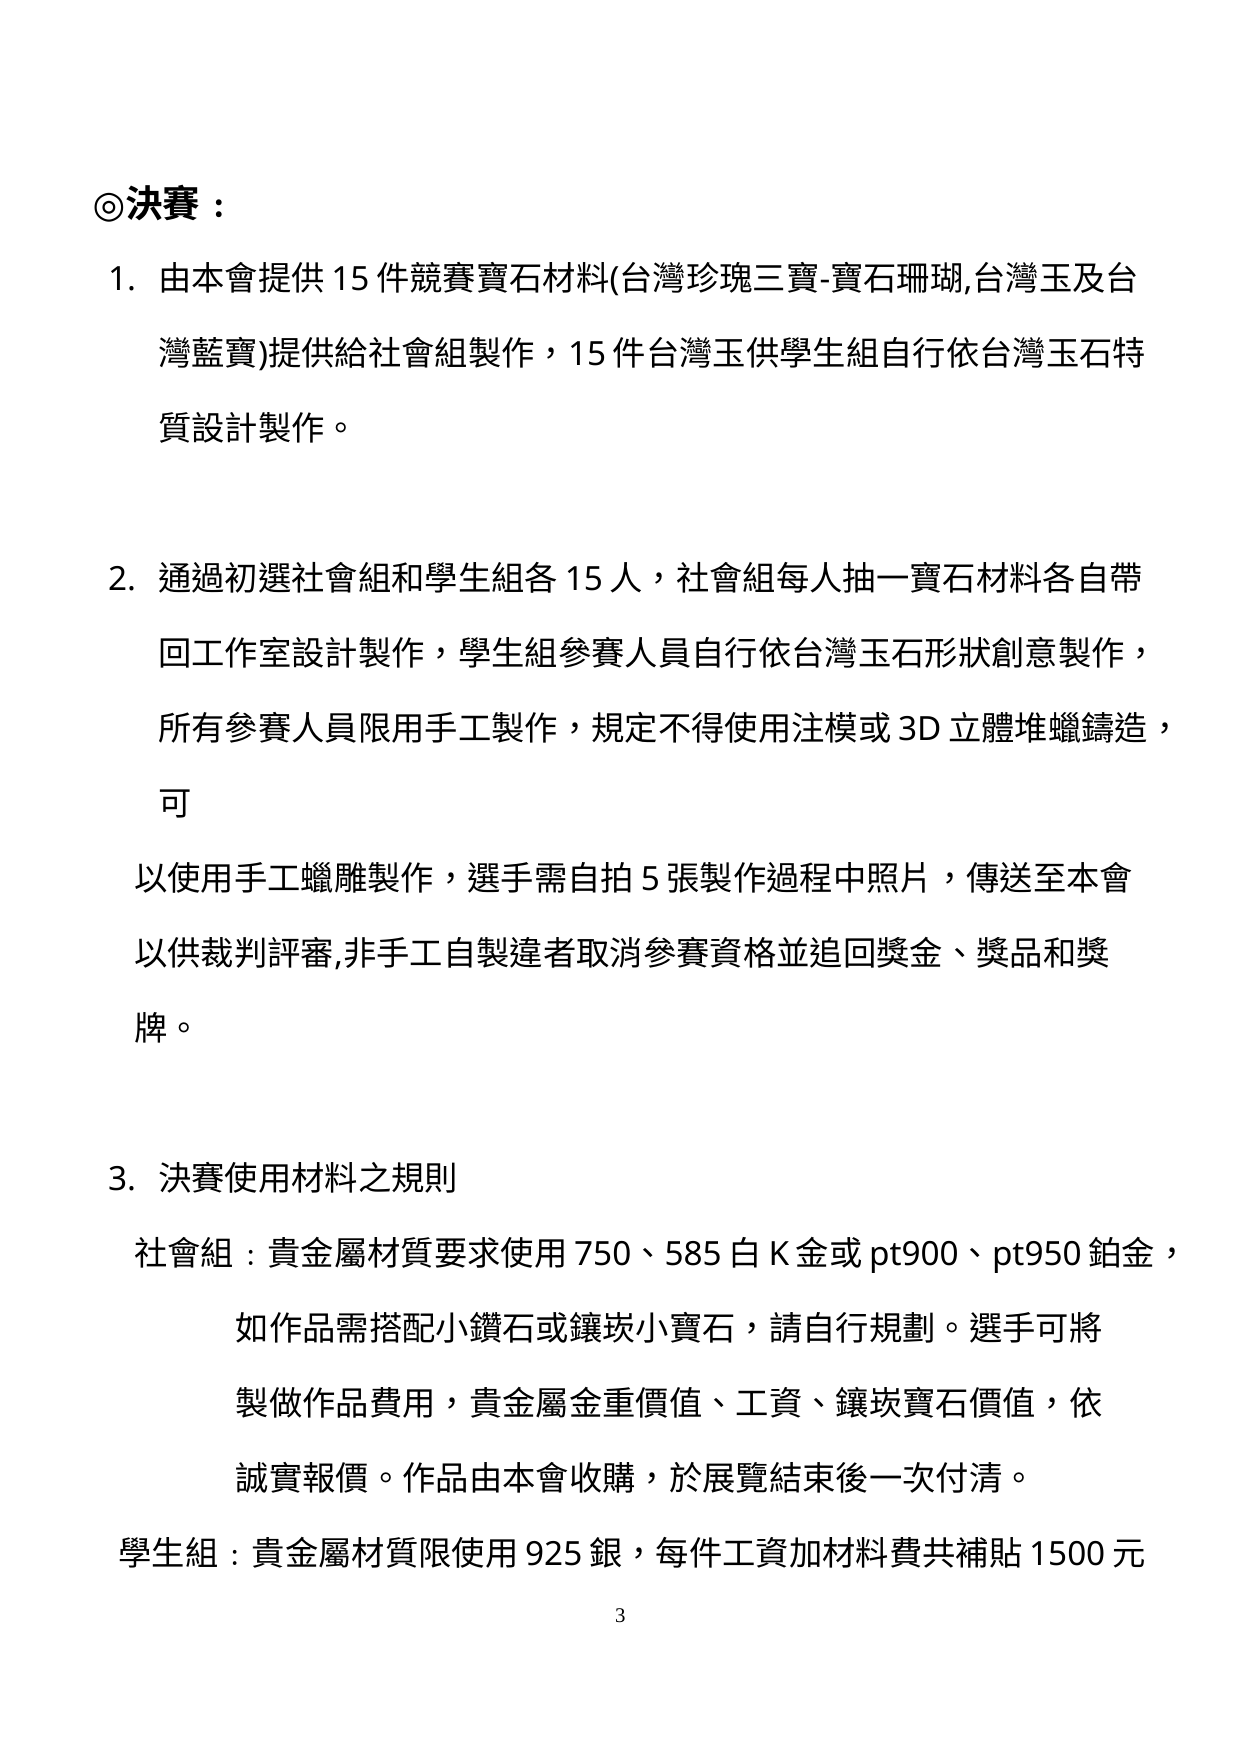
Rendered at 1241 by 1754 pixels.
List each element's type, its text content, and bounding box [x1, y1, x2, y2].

text 誠實報價。作品由本會收購，於展覽結束後一次付清。 [75, 1439, 1165, 1514]
text 社會組﹕貴金屬材質要求使用750、585白K金或pt900、pt950鉑金， [108, 1214, 1165, 1289]
text 學生組﹕貴金屬材質限使用925銀，每件工資加材料費共補貼1500元 [75, 1514, 1165, 1589]
text 製做作品費用，貴金屬金重價值、工資、鑲崁寶石價值，依 [75, 1364, 1165, 1439]
text 以使用手工蠟雕製作，選手需自拍5張製作過程中照片，傳送至本會 [108, 839, 1165, 914]
text 以供裁判評審,非手工自製違者取消參賽資格並追回獎金、獎品和獎 [108, 914, 1165, 989]
list 通過初選社會組和學生組各15人，社會組每人抽一寶石材料各自帶回工作室設計製作，學生組參賽人員自行依台灣玉石形狀創意製作，所有參賽人員限用手工製作，規定不得使用注模或3D立體堆蠟鑄造，可 [108, 539, 1165, 839]
list 決賽使用材料之規則 [108, 1139, 1165, 1214]
text 如作品需搭配小鑽石或鑲崁小寶石，請自行規劃。選手可將 [75, 1289, 1165, 1364]
list 由本會提供15件競賽寶石材料(台灣珍瑰三寶-寶石珊瑚,台灣玉及台灣藍寶)提供給社會組製作，15件台灣玉供學生組自行依台灣玉石特質設計製作。 [108, 239, 1165, 464]
text 牌。 [108, 989, 1165, 1064]
text ◎決賽﹕ [92, 164, 1165, 239]
